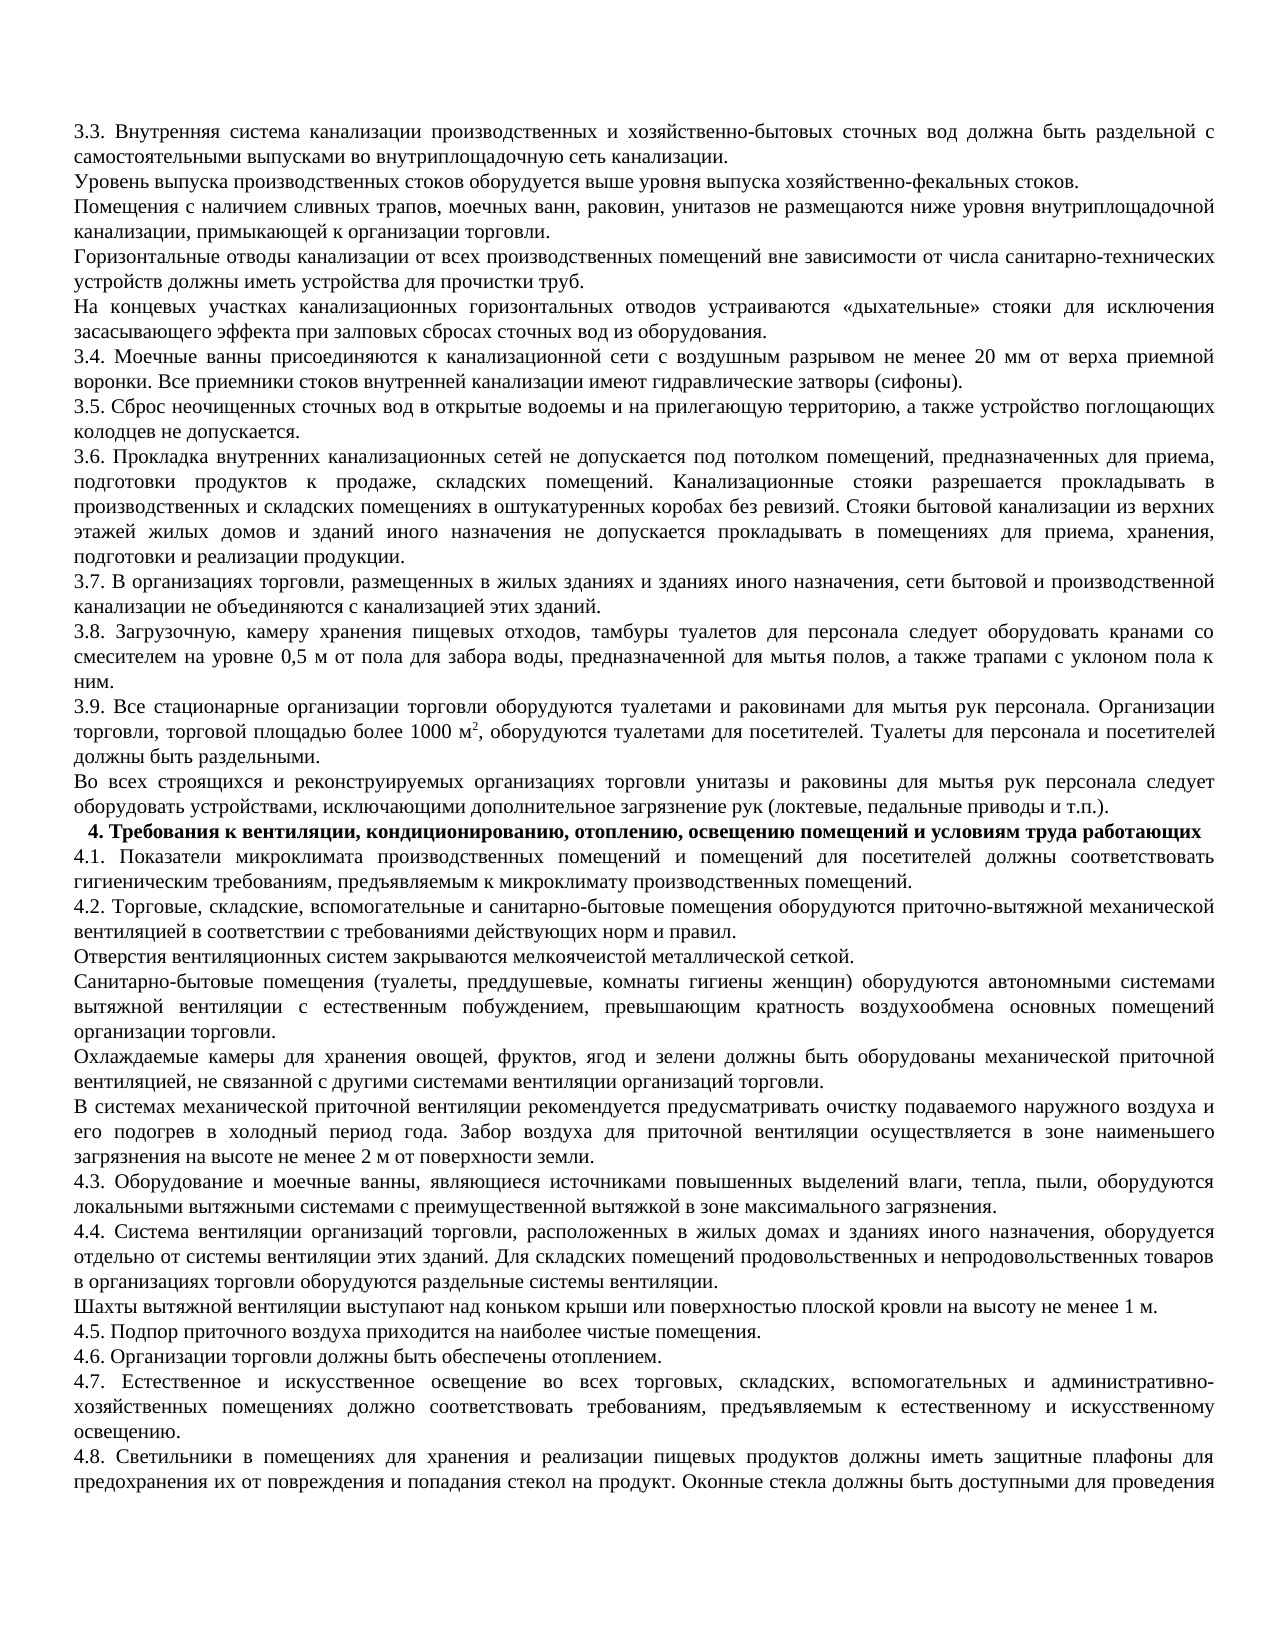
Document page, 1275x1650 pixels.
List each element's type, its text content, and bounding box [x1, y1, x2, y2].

text 4.7. Естественное и искусственное освещение во всех торговых, складских, вспомогательных и административно-хозяйственных помещениях должно соответствовать требованиям, предъявляемым к естественному и искусственному освещению. [74, 1368, 1216, 1443]
text 3.4. Моечные ванны присоединяются к канализационной сети с воздушным разрывом не менее 20 мм от верха приемной воронки. Все приемники стоков внутренней канализации имеют гидравлические затворы (сифоны). [74, 343, 1216, 393]
text 4.5. Подпор приточного воздуха приходится на наиболее чистые помещения. [74, 1318, 1216, 1343]
text На концевых участках канализационных горизонтальных отводов устраиваются «дыхательные» стояки для исключения засасывающего эффекта при залповых сбросах сточных вод из оборудования. [74, 293, 1216, 343]
text Уровень выпуска производственных стоков оборудуется выше уровня выпуска хозяйственно-фекальных стоков. [74, 168, 1216, 193]
text Помещения с наличием сливных трапов, моечных ванн, раковин, унитазов не размещаются ниже уровня внутриплощадочной канализации, примыкающей к организации торговли. [74, 193, 1216, 243]
text 4.1. Показатели микроклимата производственных помещений и помещений для посетителей должны соответствовать гигиеническим требованиям, предъявляемым к микроклимату производственных помещений. [74, 843, 1216, 893]
text 3.8. Загрузочную, камеру хранения пищевых отходов, тамбуры туалетов для персонала следует оборудовать кранами со смесителем на уровне 0,5 м от пола для забора воды, предназначенной для мытья полов, а также трапами с уклоном пола к ним. [74, 618, 1216, 693]
text 3.7. В организациях торговли, размещенных в жилых зданиях и зданиях иного назначения, сети бытовой и производственной канализации не объединяются с канализацией этих зданий. [74, 568, 1216, 618]
text 3.3. Внутренняя система канализации производственных и хозяйственно-бытовых сточных вод должна быть раздельной с самостоятельными выпусками во внутриплощадочную сеть канализации. [74, 118, 1216, 168]
text Отверстия вентиляционных систем закрываются мелкоячеистой металлической сеткой. [74, 943, 1216, 968]
text 3.9. Все стационарные организации торговли оборудуются туалетами и раковинами для мытья рук персонала. Организации торговли, торговой площадью более 1000 м2, оборудуются туалетами для посетителей. Туалеты для персонала и посетителей должны быть раздельными. [74, 693, 1216, 768]
text Охлаждаемые камеры для хранения овощей, фруктов, ягод и зелени должны быть оборудованы механической приточной вентиляцией, не связанной с другими системами вентиляции организаций торговли. [74, 1043, 1216, 1093]
text 4.3. Оборудование и моечные ванны, являющиеся источниками повышенных выделений влаги, тепла, пыли, оборудуются локальными вытяжными системами с преимущественной вытяжкой в зоне максимального загрязнения. [74, 1168, 1216, 1218]
text Санитарно-бытовые помещения (туалеты, преддушевые, комнаты гигиены женщин) оборудуются автономными системами вытяжной вентиляции с естественным побуждением, превышающим кратность воздухообмена основных помещений организации торговли. [74, 968, 1216, 1043]
text 4.6. Организации торговли должны быть обеспечены отоплением. [74, 1343, 1216, 1368]
text В системах механической приточной вентиляции рекомендуется предусматривать очистку подаваемого наружного воздуха и его подогрев в холодный период года. Забор воздуха для приточной вентиляции осуществляется в зоне наименьшего загрязнения на высоте не менее 2 м от поверхности земли. [74, 1093, 1216, 1168]
text 4.4. Система вентиляции организаций торговли, расположенных в жилых домах и зданиях иного назначения, оборудуется отдельно от системы вентиляции этих зданий. Для складских помещений продовольственных и непродовольственных товаров в организациях торговли оборудуются раздельные системы вентиляции. [74, 1218, 1216, 1293]
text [74, 1443, 1216, 1493]
text 4. Требования к вентиляции, кондиционированию, отоплению, освещению помещений и условиям труда работающих [74, 818, 1216, 843]
text 3.6. Прокладка внутренних канализационных сетей не допускается под потолком помещений, предназначенных для приема, подготовки продуктов к продаже, складских помещений. Канализационные стояки разрешается прокладывать в производственных и складских помещениях в оштукатуренных коробах без ревизий. Стояки бытовой канализации из верхних этажей жилых домов и зданий иного назначения не допускается прокладывать в помещениях для приема, хранения, подготовки и реализации продукции. [74, 443, 1216, 568]
text 4.2. Торговые, складские, вспомогательные и санитарно-бытовые помещения оборудуются приточно-вытяжной механической вентиляцией в соответствии с требованиями действующих норм и правил. [74, 893, 1216, 943]
text 3.5. Сброс неочищенных сточных вод в открытые водоемы и на прилегающую территорию, а также устройство поглощающих колодцев не допускается. [74, 393, 1216, 443]
text Во всех строящихся и реконструируемых организациях торговли унитазы и раковины для мытья рук персонала следует оборудовать устройствами, исключающими дополнительное загрязнение рук (локтевые, педальные приводы и т.п.). [74, 768, 1216, 818]
text Шахты вытяжной вентиляции выступают над коньком крыши или поверхностью плоской кровли на высоту не менее 1 м. [74, 1293, 1216, 1318]
text Горизонтальные отводы канализации от всех производственных помещений вне зависимости от числа санитарно-технических устройств должны иметь устройства для прочистки труб. [74, 243, 1216, 293]
